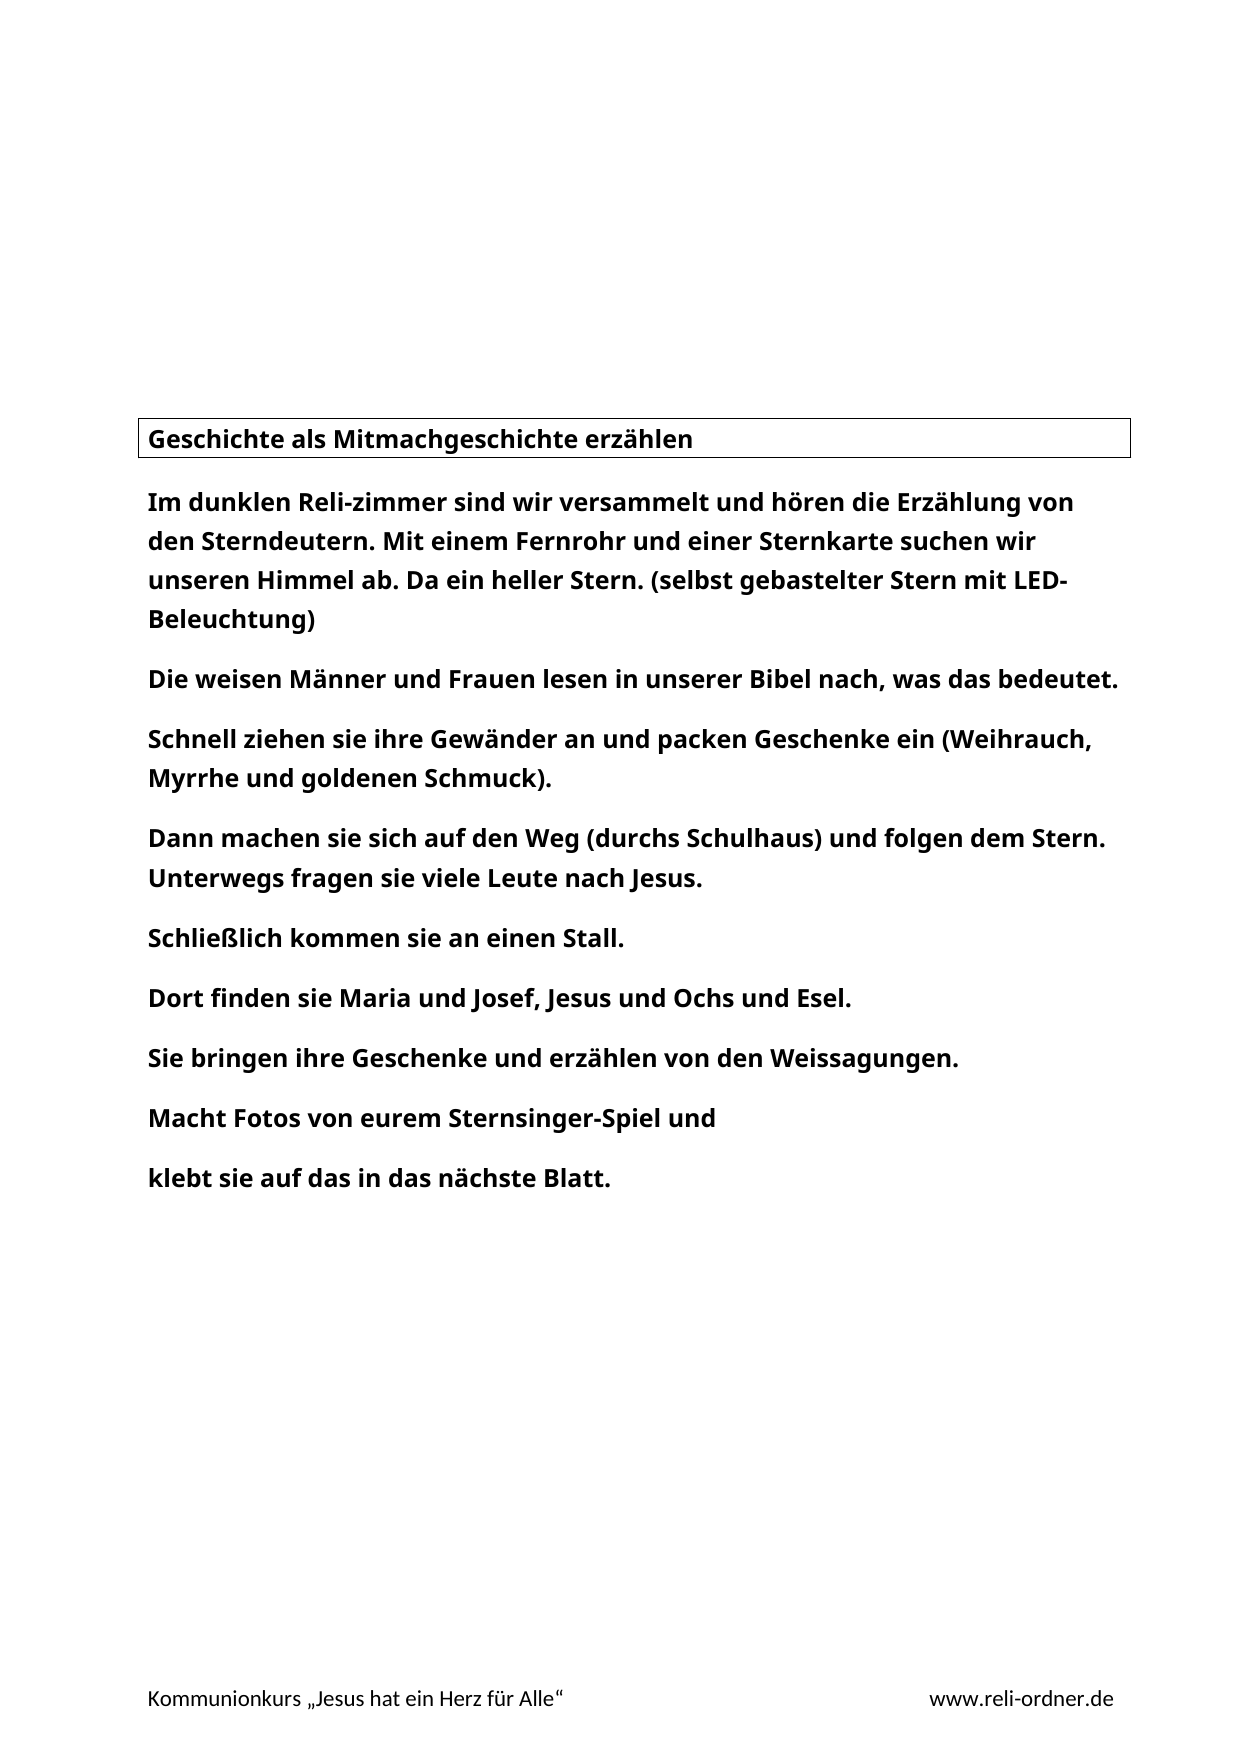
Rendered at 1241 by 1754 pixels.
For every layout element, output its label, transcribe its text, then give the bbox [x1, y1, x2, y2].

text klebt sie auf das in das nächste Blatt. [148, 1160, 1122, 1194]
text Sie bringen ihre Geschenke und erzählen von den Weissagungen. [148, 1040, 1122, 1074]
text Dort finden sie Maria und Josef, Jesus und Ochs und Esel. [148, 980, 1122, 1014]
text Geschichte als Mitmachgeschichte erzählen [139, 419, 1130, 457]
text Macht Fotos von eurem Sternsinger-Spiel und [148, 1100, 1122, 1134]
text Dann machen sie sich auf den Weg (durchs Schulhaus) und folgen dem Stern. Unterwegs fragen sie viele Leute nach Jesus. [148, 821, 1122, 894]
text Im dunklen Reli-zimmer sind wir versammelt und hören die Erzählung von den Sterndeutern. Mit einem Fernrohr und einer Sternkarte suchen wir unseren Himmel ab. Da ein heller Stern. (selbst gebastelter Stern mit LED-Beleuchtung) [148, 484, 1122, 636]
text Die weisen Männer und Frauen lesen in unserer Bibel nach, was das bedeutet. [148, 662, 1122, 696]
text Schnell ziehen sie ihre Gewänder an und packen Geschenke ein (Weihrauch, Myrrhe und goldenen Schmuck). [148, 722, 1122, 795]
text Schließlich kommen sie an einen Stall. [148, 920, 1122, 954]
